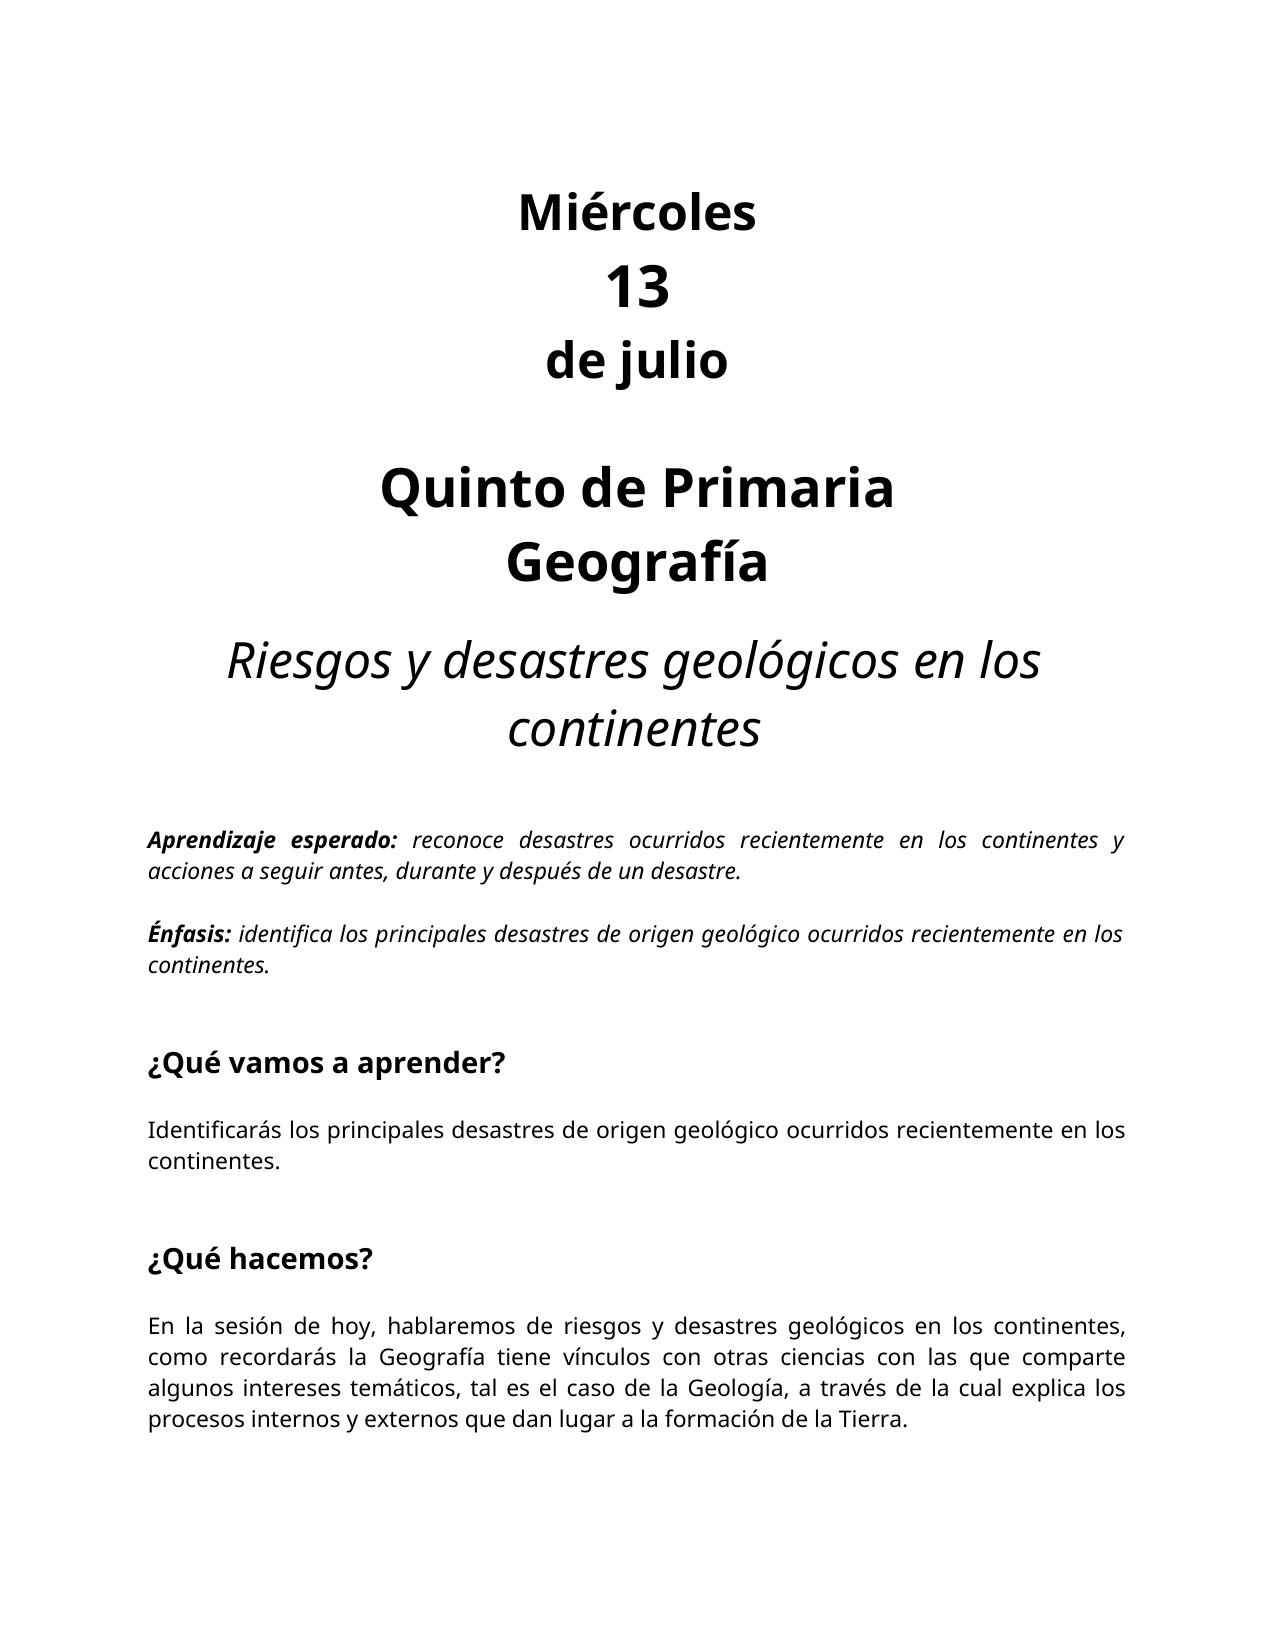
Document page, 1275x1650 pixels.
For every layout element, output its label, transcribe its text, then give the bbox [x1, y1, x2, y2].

text En la sesión de hoy, hablaremos de riesgos y desastres geológicos en los continentes, como recordarás la Geografía tiene vínculos con otras ciencias con las que comparte algunos intereses temáticos, tal es el caso de la Geología, a través de la cual explica los procesos internos y externos que dan lugar a la formación de la Tierra. [148, 1309, 1127, 1434]
text ¿Qué vamos a aprender? [148, 1043, 1127, 1082]
text Quinto de Primaria [148, 450, 1127, 523]
text Geografía [148, 523, 1127, 597]
text Miércoles [148, 177, 1127, 245]
text ¿Qué hacemos? [148, 1239, 1127, 1278]
text 13 [148, 245, 1127, 325]
text Énfasis: identifica los principales desastres de origen geológico ocurridos recientemente en los continentes. [148, 918, 1127, 980]
text Aprendizaje esperado: reconoce desastres ocurridos recientemente en los continentes y acciones a seguir antes, durante y después de un desastre. [148, 824, 1127, 886]
text Riesgos y desastres geológicos en los continentes [148, 625, 1127, 761]
text de julio [148, 325, 1127, 393]
text Identificarás los principales desastres de origen geológico ocurridos recientemente en los continentes. [148, 1114, 1127, 1176]
